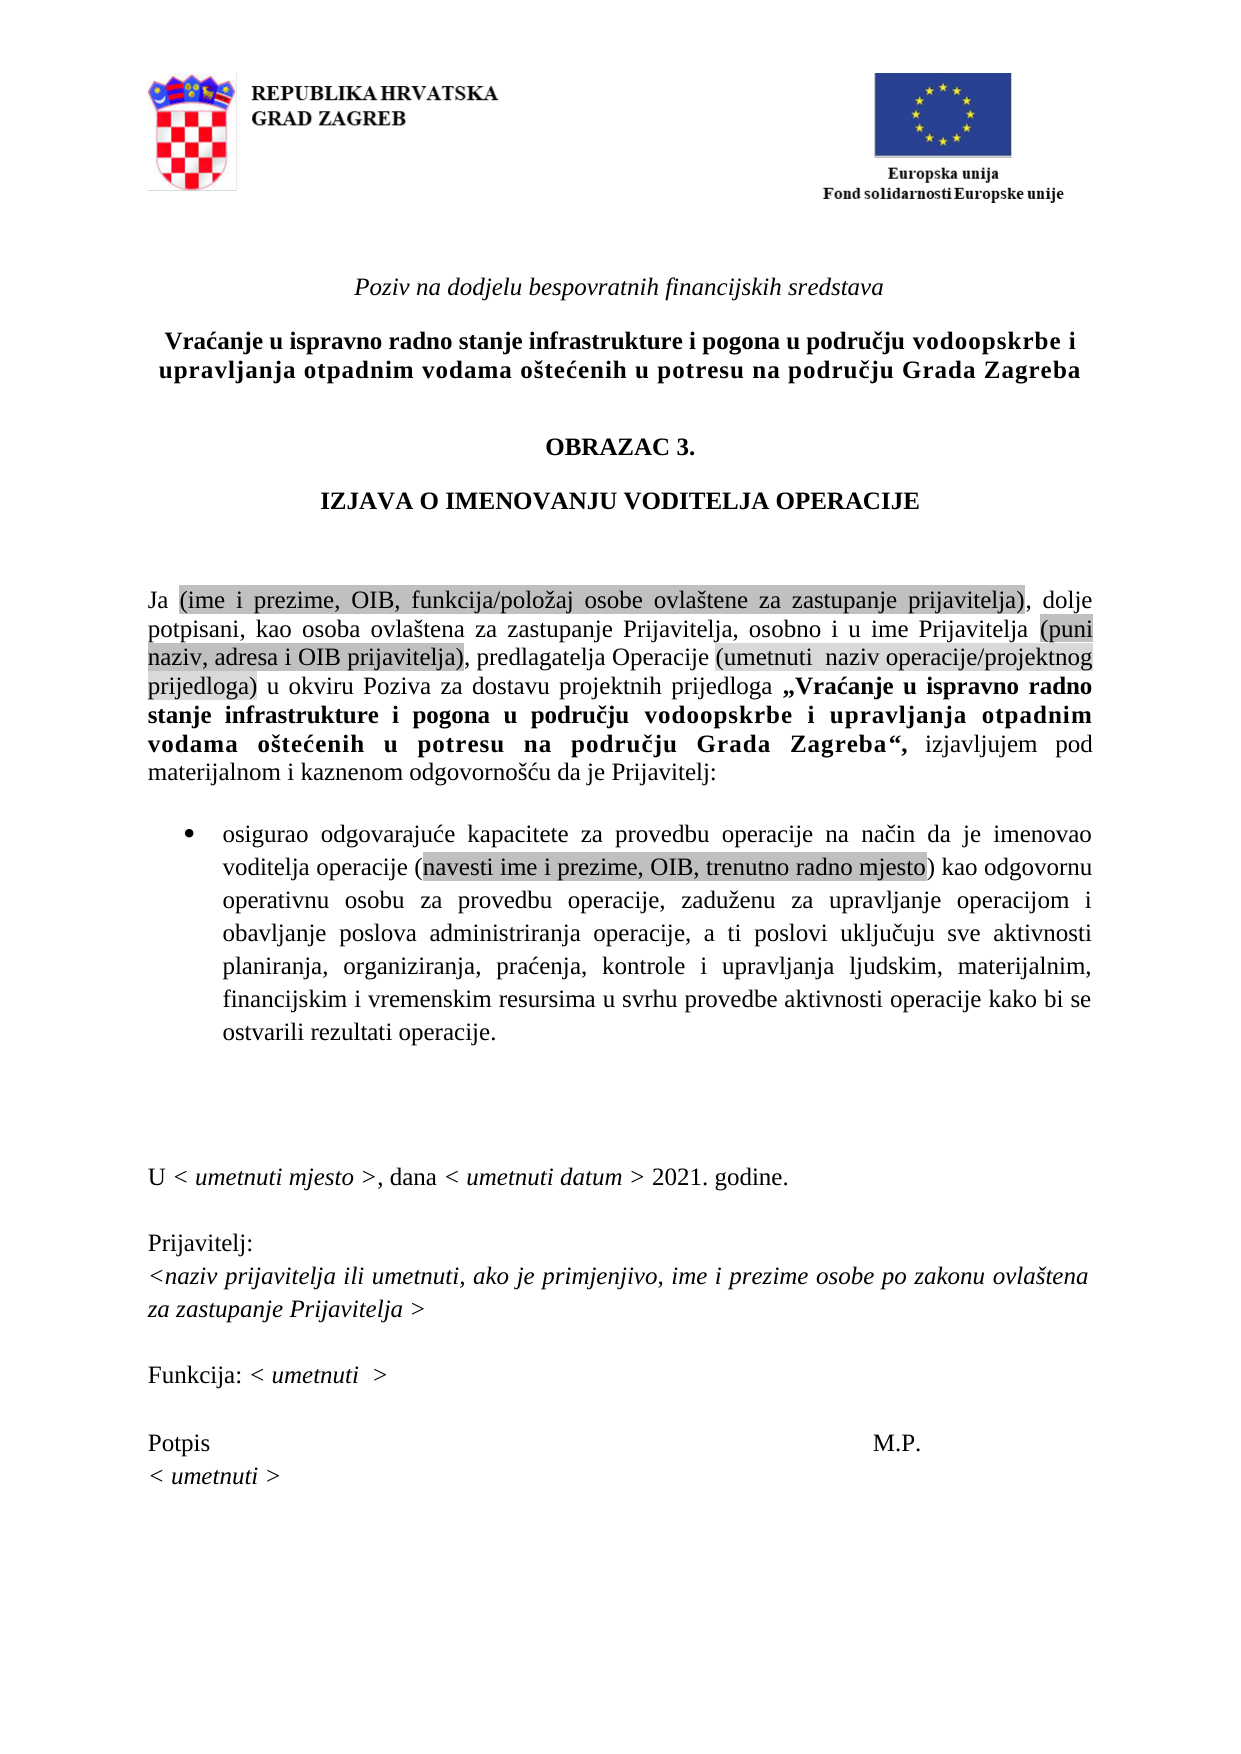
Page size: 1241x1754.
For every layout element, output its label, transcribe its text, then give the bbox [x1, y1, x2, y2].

text < umetnuti > [148, 1461, 1093, 1490]
text OBRAZAC 3. [148, 432, 1093, 461]
text Poziv na dodjelu bespovratnih financijskih sredstava [148, 272, 1093, 301]
text <naziv prijavitelja ili umetnuti, ako je primjenjivo, ime i prezime osobe po zakonu ovlaštena za zastupanje Prijavitelja > [148, 1261, 1093, 1323]
text Vraćanje u ispravno radno stanje infrastrukture i pogona u području vodoopskrbe i upravljanja otpadnim vodama oštećenih u potresu na području Grada Zagreba [148, 326, 1093, 384]
picture [147, 73, 1080, 214]
text U < umetnuti mjesto >, dana < umetnuti datum > 2021. godine. [148, 1162, 1093, 1191]
text Funkcija: < umetnuti > [148, 1360, 1093, 1389]
text Prijavitelj: [148, 1228, 1093, 1257]
text Potpis M.P. [148, 1428, 1093, 1457]
list osigurao odgovarajuće kapacitete za provedbu operacije na način da je imenovao voditelja operacije (navesti ime i prezime, OIB, trenutno radno mjesto) kao odgovornu operativnu osobu za provedbu operacije, zaduženu za upravljanje operacijom i obavljanje poslova administriranja operacije, a ti poslovi uključuju sve aktivnosti planiranja, organiziranja, praćenja, kontrole i upravljanja ljudskim, materijalnim, financijskim i vremenskim resursima u svrhu provedbe aktivnosti operacije kako bi se ostvarili rezultati operacije. [185, 819, 1093, 1046]
text IZJAVA O IMENOVANJU VODITELJA OPERACIJE [148, 486, 1093, 515]
text Ja (ime i prezime, OIB, funkcija/položaj osobe ovlaštene za zastupanje prijavitelja), dolje potpisani, kao osoba ovlaštena za zastupanje Prijavitelja, osobno i u ime Prijavitelja (puni naziv, adresa i OIB prijavitelja), predlagatelja Operacije (umetnuti naziv operacije/projektnog prijedloga) u okviru Poziva za dostavu projektnih prijedloga „Vraćanje u ispravno radno stanje infrastrukture i pogona u području vodoopskrbe i upravljanja otpadnim vodama oštećenih u potresu na području Grada Zagreba“, izjavljujem pod materijalnom i kaznenom odgovornošću da je Prijavitelj: [148, 585, 1093, 786]
